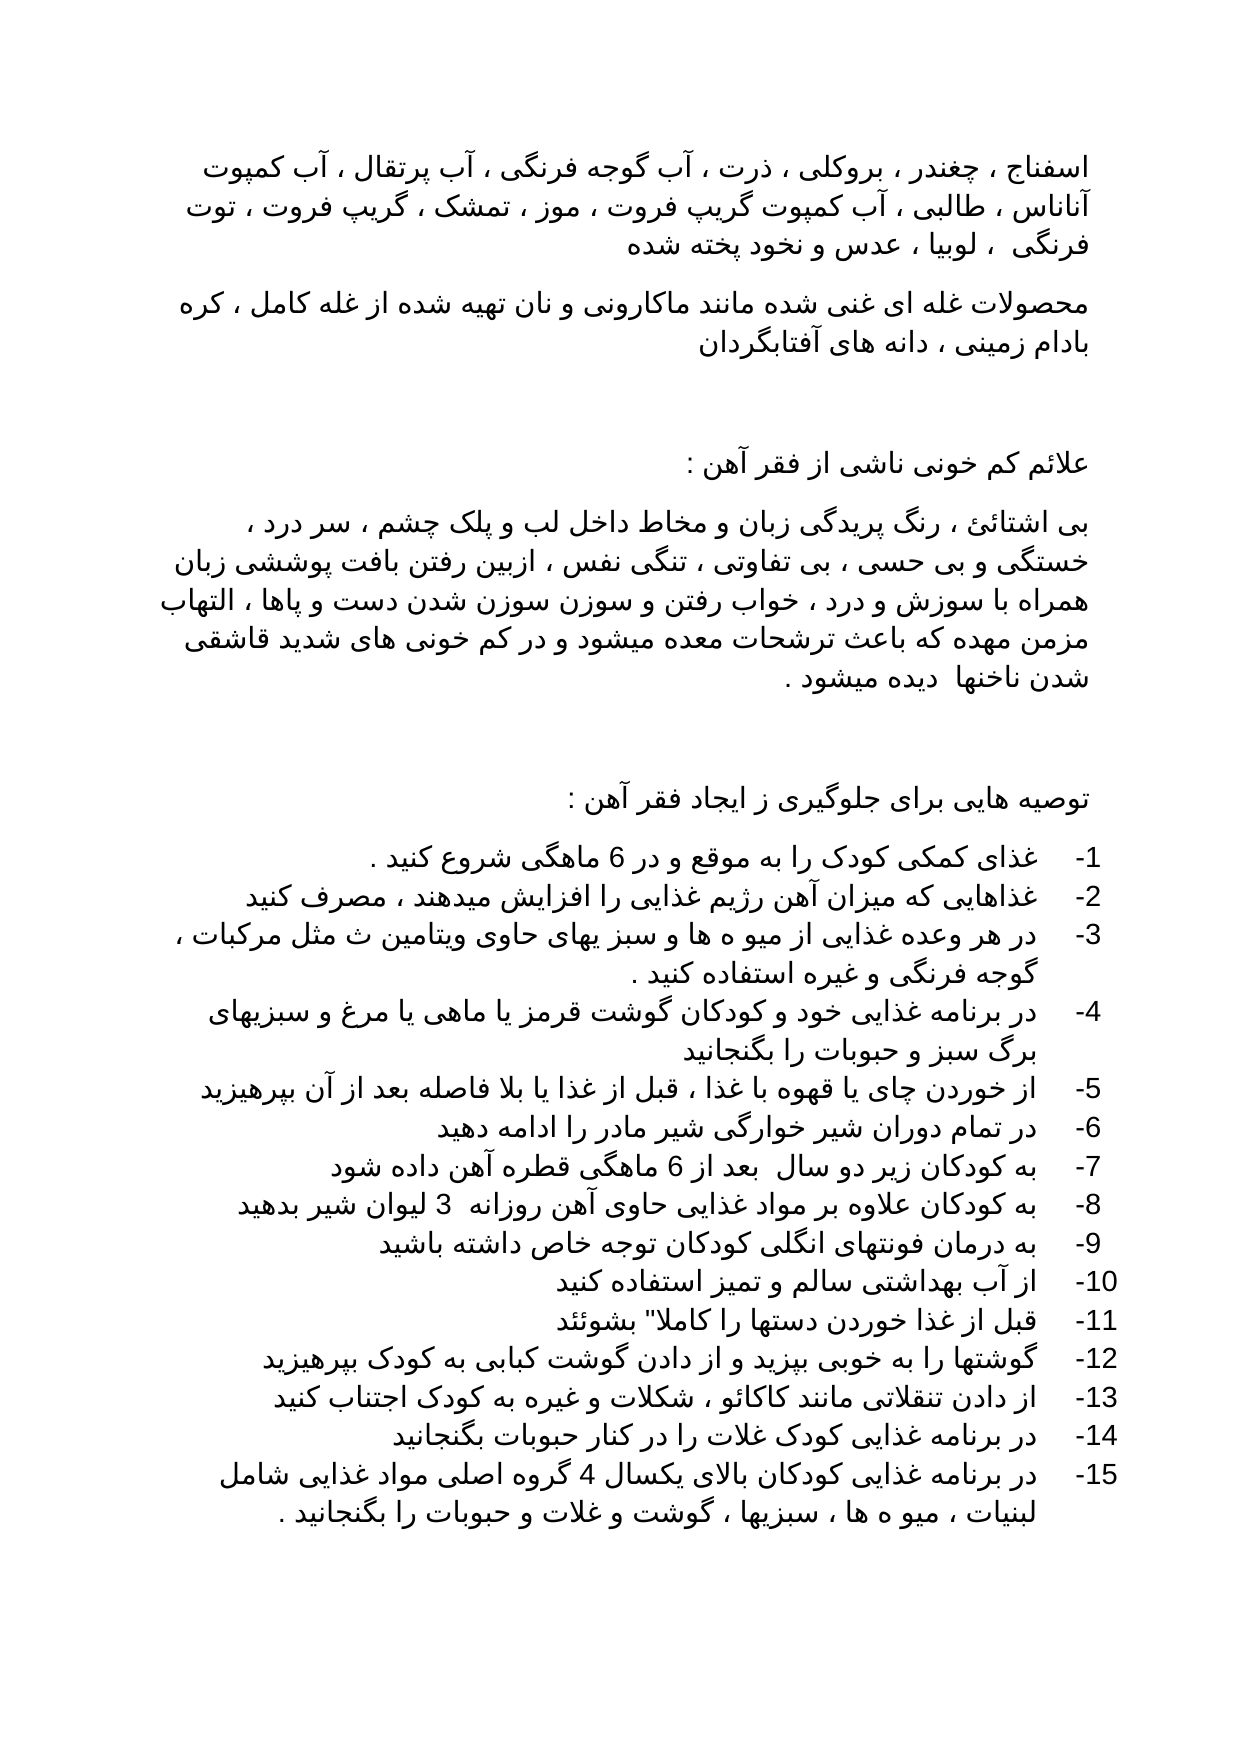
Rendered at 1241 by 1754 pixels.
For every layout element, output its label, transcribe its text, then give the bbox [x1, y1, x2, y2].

list در برنامه غذایی خود و کودکان گوشت قرمز یا ماهی یا مرغ و سبزیهای برگ سبز و حبوبات را بگنجانید [150, 994, 1075, 1066]
text علائم کم خونی ناشی از فقر آهن : [150, 446, 1090, 480]
list گوشتها را به خوبی بپزید و از دادن گوشت کبابی به کودک بپرهیزید [150, 1341, 1075, 1375]
text اسفناج ، چغندر ، بروکلی ، ذرت ، آب گوجه فرنگی ، آب پرتقال ، آب کمپوت آناناس ، طالبی ، آب کمپوت گریپ فروت ، موز ، تمشک ، گریپ فروت ، توت فرنگی ، لوبیا ، عدس و نخود پخته شده [150, 150, 1090, 261]
list در برنامه غذایی کودکان بالای یکسال 4 گروه اصلی مواد غذایی شامل لبنیات ، میو ه ها ، سبزیها ، گوشت و غلات و حبوبات را بگنجانید . [150, 1457, 1075, 1529]
list غذای کمکی کودک را به موقع و در 6 ماهگی شروع کنید . [150, 840, 1075, 874]
list از دادن تنقلاتی مانند کاکائو ، شکلات و غیره به کودک اجتناب کنید [150, 1380, 1075, 1413]
list به کودکان علاوه بر مواد غذایی حاوی آهن روزانه 3 لیوان شیر بدهید [150, 1187, 1075, 1221]
list در تمام دوران شیر خوارگی شیر مادر را ادامه دهید [150, 1110, 1075, 1143]
list در برنامه غذایی کودک غلات را در کنار حبوبات بگنجانید [150, 1418, 1075, 1452]
list به کودکان زیر دو سال بعد از 6 ماهگی قطره آهن داده شود [150, 1148, 1075, 1182]
list از خوردن چای یا قهوه با غذا ، قبل از غذا یا بلا فاصله بعد از آن بپرهیزید [150, 1071, 1075, 1105]
list از آب بهداشتی سالم و تمیز استفاده کنید [150, 1264, 1075, 1298]
text بی اشتائئ ، رنگ پریدگی زبان و مخاط داخل لب و پلک چشم ، سر درد ، خستگی و بی حسی ، بی تفاوتی ، تنگی نفس ، ازبین رفتن بافت پوششی زبان همراه با سوزش و درد ، خواب رفتن و سوزن سوزن شدن دست و پاها ، التهاب مزمن مهده که باعث ترشحات معده میشود و در کم خونی های شدید قاشقی شدن ناخنها دیده میشود . [150, 506, 1090, 693]
list در هر وعده غذایی از میو ه ها و سبز یهای حاوی ویتامین ث مثل مرکبات ، گوجه فرنگی و غیره استفاده کنید . [150, 917, 1075, 989]
text توصیه هایی برای جلوگیری ز ایجاد فقر آهن : [150, 781, 1090, 814]
list قبل از غذا خوردن دستها را کاملا" بشوئئد [150, 1303, 1075, 1336]
text محصولات غله ای غنی شده مانند ماکارونی و نان تهیه شده از غله کامل ، کره بادام زمینی ، دانه های آفتابگردان [150, 286, 1090, 358]
list غذاهایی که میزان آهن رژیم غذایی را افزایش میدهند ، مصرف کنید [150, 879, 1075, 912]
list به درمان فونتهای انگلی کودکان توجه خاص داشته باشید [150, 1226, 1075, 1259]
